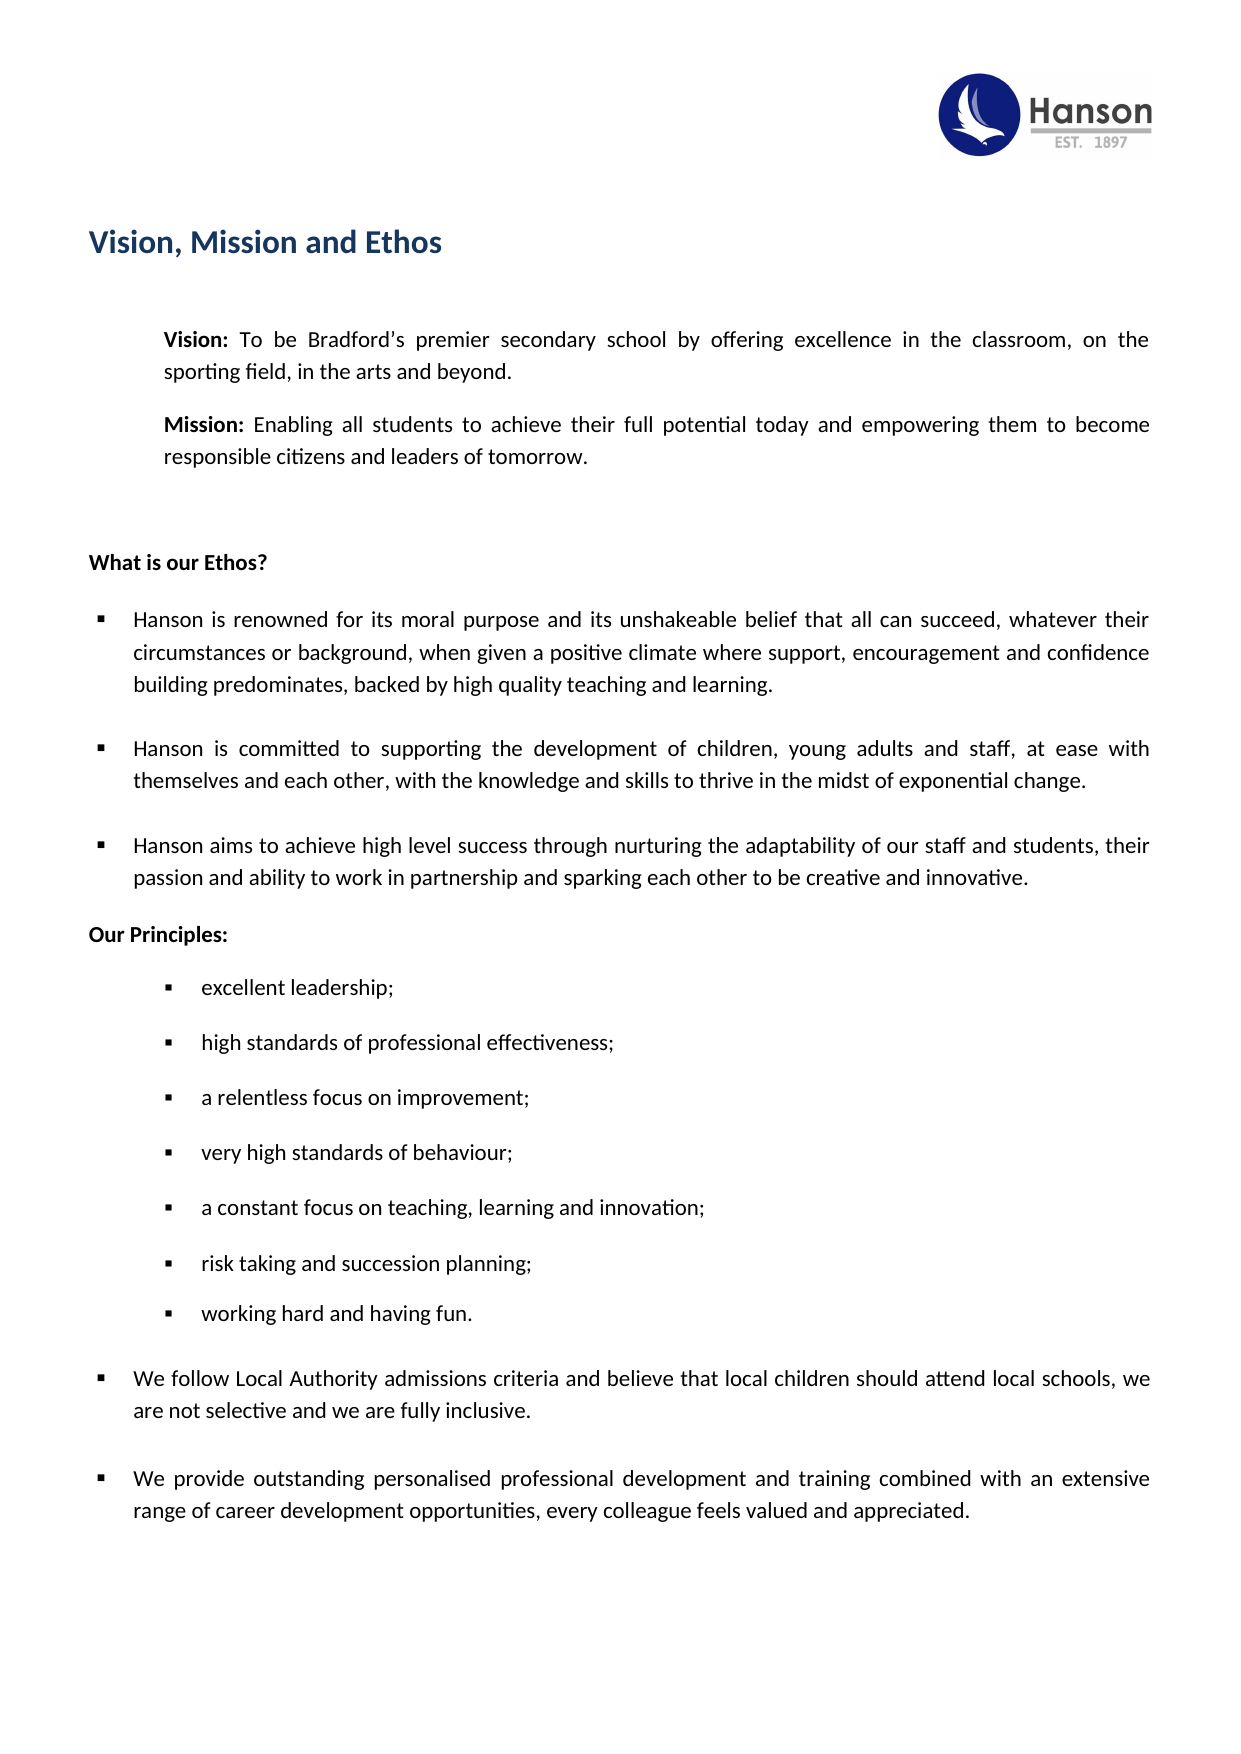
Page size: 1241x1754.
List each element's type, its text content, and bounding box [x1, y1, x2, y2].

list a relentless focus on improvement; [164, 1083, 1152, 1111]
list We follow Local Authority admissions criteria and believe that local children should attend local schools, we are not selective and we are fully inclusive. [96, 1364, 1152, 1424]
list high standards of professional effectiveness; [164, 1028, 1152, 1056]
text What is our Ethos? [89, 548, 1152, 576]
text Mission: Enabling all students to achieve their full potential today and empowering them to become responsible citizens and leaders of tomorrow. [164, 410, 1152, 470]
text Vision: To be Bradford’s premier secondary school by offering excellence in the classroom, on the sporting field, in the arts and beyond. [164, 325, 1152, 385]
list Hanson is committed to supporting the development of children, young adults and staff, at ease with themselves and each other, with the knowledge and skills to thrive in the midst of exponential change. [96, 734, 1152, 794]
text Vision, Mission and Ethos [89, 222, 1152, 262]
text Our Principles: [89, 920, 1152, 948]
picture [938, 73, 1152, 160]
list excellent leadership; [164, 973, 1152, 1001]
list Hanson is renowned for its moral purpose and its unshakeable belief that all can succeed, whatever their circumstances or background, when given a positive climate where support, encouragement and confidence building predominates, backed by high quality teaching and learning. [96, 605, 1152, 698]
list risk taking and succession planning; [164, 1249, 1152, 1277]
list a constant focus on teaching, learning and innovation; [164, 1193, 1152, 1222]
list working hard and having fun. [164, 1299, 1152, 1328]
list Hanson aims to achieve high level success through nurturing the adaptability of our staff and students, their passion and ability to work in partnership and sparking each other to be creative and innovative. [96, 831, 1152, 891]
list We provide outstanding personalised professional development and training combined with an extensive range of career development opportunities, every colleague feels valued and appreciated. [96, 1464, 1152, 1524]
list very high standards of behaviour; [164, 1138, 1152, 1166]
